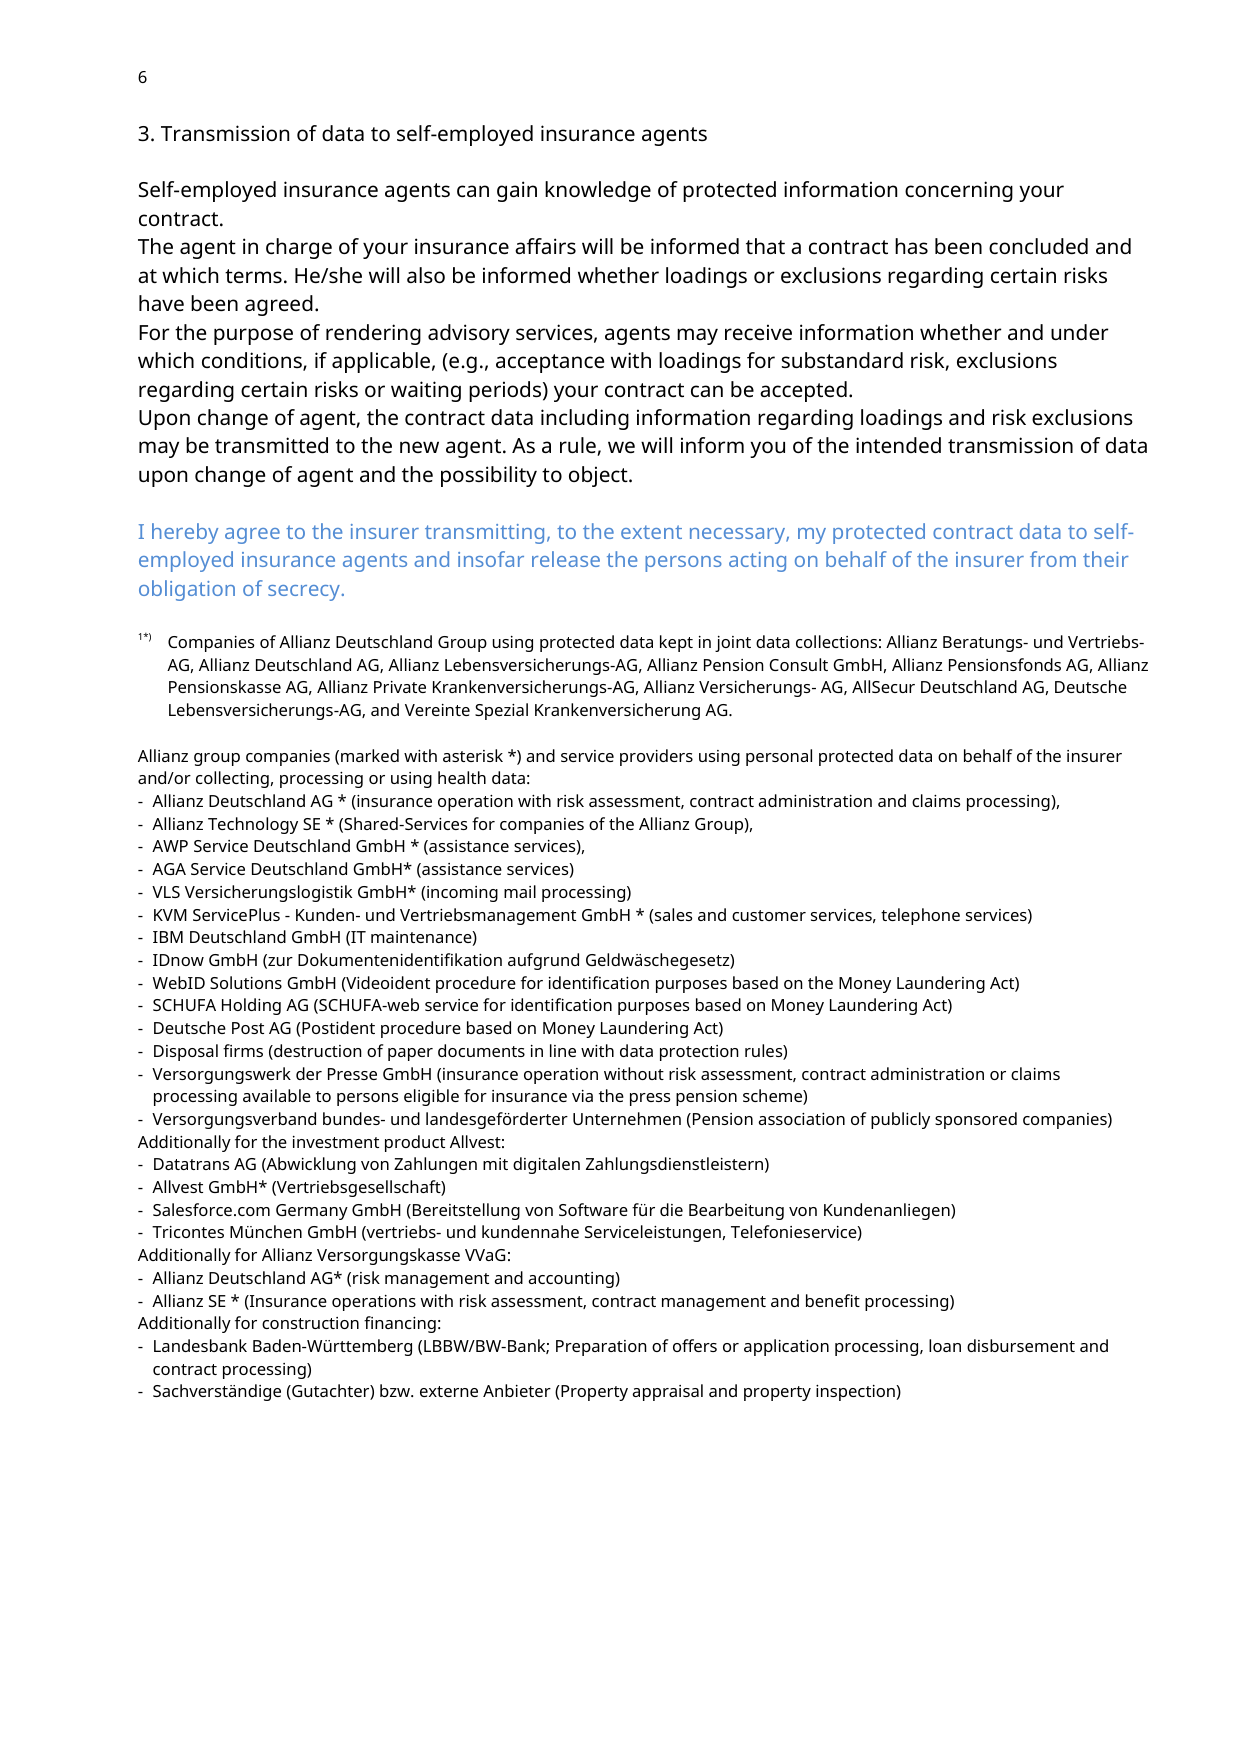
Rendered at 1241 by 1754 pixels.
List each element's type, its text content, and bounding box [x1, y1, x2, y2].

text Additionally for construction financing: [138, 1312, 1150, 1334]
text Additionally for the investment product Allvest: [138, 1130, 1150, 1153]
text - Versorgungsverband bundes- und landesgeförderter Unternehmen (Pension association of publicly sponsored companies) [138, 1107, 1150, 1130]
text - Allianz Deutschland AG * (insurance operation with risk assessment, contract administration and claims processing), [138, 789, 1150, 812]
text - IDnow GmbH (zur Dokumentenidentifikation aufgrund Geldwäschegesetz) [138, 948, 1150, 971]
text Allianz group companies (marked with asterisk *) and service providers using personal protected data on behalf of the insurer and/or collecting, processing or using health data: [138, 744, 1150, 789]
text 1*) Companies of Allianz Deutschland Group using protected data kept in joint data collections: Allianz Beratungs- und Vertriebs-AG, Allianz Deutschland AG, Allianz Lebensversicherungs-AG, Allianz Pension Consult GmbH, Allianz Pensionsfonds AG, Allianz Pensionskasse AG, Allianz Private Krankenversicherungs-AG, Allianz Versicherungs- AG, AllSecur Deutschland AG, Deutsche Lebensversicherungs-AG, and Vereinte Spezial Krankenversicherung AG. [138, 631, 1150, 721]
text - AWP Service Deutschland GmbH * (assistance services), [138, 835, 1150, 858]
text - Deutsche Post AG (Postident procedure based on Money Laundering Act) [138, 1017, 1150, 1039]
text - KVM ServicePlus - Kunden- und Vertriebsmanagement GmbH * (sales and customer services, telephone services) [138, 903, 1150, 926]
text - Landesbank Baden-Württemberg (LBBW/BW-Bank; Preparation of offers or application processing, loan disbursement and contract processing) [138, 1334, 1150, 1380]
text - WebID Solutions GmbH (Videoident procedure for identification purposes based on the Money Laundering Act) [138, 971, 1150, 994]
text - AGA Service Deutschland GmbH* (assistance services) [138, 858, 1150, 880]
text - SCHUFA Holding AG (SCHUFA-web service for identification purposes based on Money Laundering Act) [138, 994, 1150, 1017]
text - Tricontes München GmbH (vertriebs- und kundennahe Serviceleistungen, Telefonieservice) [138, 1221, 1150, 1244]
text Self-employed insurance agents can gain knowledge of protected information concerning your contract. [138, 176, 1150, 232]
text - Salesforce.com Germany GmbH (Bereitstellung von Software für die Bearbeitung von Kundenanliegen) [138, 1198, 1150, 1221]
text - Sachverständige (Gutachter) bzw. externe Anbieter (Property appraisal and property inspection) [138, 1380, 1150, 1403]
text - VLS Versicherungslogistik GmbH* (incoming mail processing) [138, 880, 1150, 903]
text - Allianz Deutschland AG* (risk management and accounting) [138, 1266, 1150, 1289]
text - Datatrans AG (Abwicklung von Zahlungen mit digitalen Zahlungsdienstleistern) [138, 1153, 1150, 1176]
text For the purpose of rendering advisory services, agents may receive information whether and under which conditions, if applicable, (e.g., acceptance with loadings for substandard risk, exclusions regarding certain risks or waiting periods) your contract can be accepted. [138, 318, 1150, 403]
text - Versorgungswerk der Presse GmbH (insurance operation without risk assessment, contract administration or claims processing available to persons eligible for insurance via the press pension scheme) [138, 1062, 1150, 1107]
text - Allianz SE * (Insurance operations with risk assessment, contract management and benefit processing) [138, 1289, 1150, 1312]
text The agent in charge of your insurance affairs will be informed that a contract has been concluded and at which terms. He/she will also be informed whether loadings or exclusions regarding certain risks have been agreed. [138, 232, 1150, 318]
text Upon change of agent, the contract data including information regarding loadings and risk exclusions may be transmitted to the new agent. As a rule, we will inform you of the intended transmission of data upon change of agent and the possibility to object. [138, 403, 1150, 488]
text - IBM Deutschland GmbH (IT maintenance) [138, 926, 1150, 948]
text - Allianz Technology SE * (Shared-Services for companies of the Allianz Group), [138, 812, 1150, 835]
text - Disposal firms (destruction of paper documents in line with data protection rules) [138, 1039, 1150, 1062]
text - Allvest GmbH* (Vertriebsgesellschaft) [138, 1176, 1150, 1198]
text 3. Transmission of data to self-employed insurance agents [138, 119, 1150, 147]
text I hereby agree to the insurer transmitting, to the extent necessary, my protected contract data to self-employed insurance agents and insofar release the persons acting on behalf of the insurer from their obligation of secrecy. [138, 517, 1150, 602]
text Additionally for Allianz Versorgungskasse VVaG: [138, 1244, 1150, 1266]
